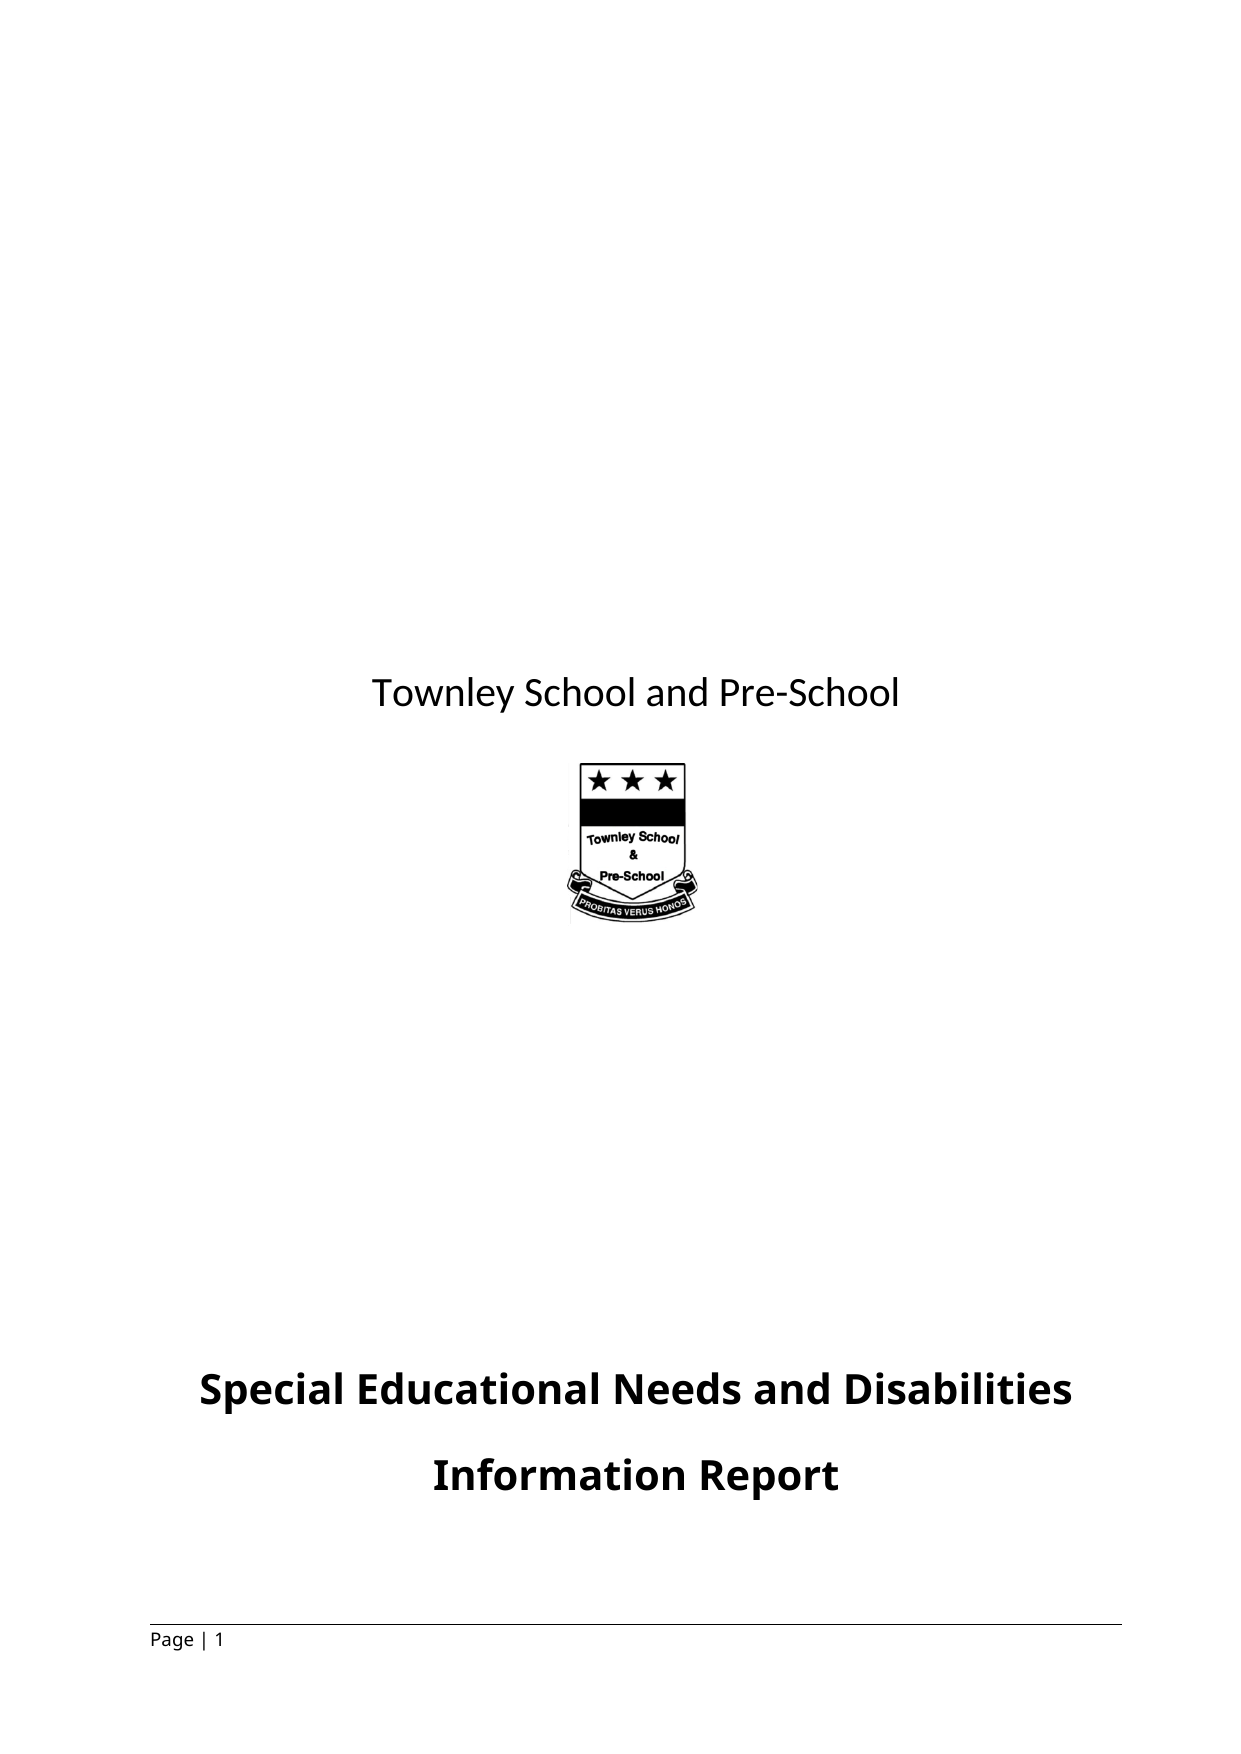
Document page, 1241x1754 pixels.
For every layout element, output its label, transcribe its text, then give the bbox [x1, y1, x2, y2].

text Special Educational Needs and Disabilities [150, 1360, 1122, 1417]
picture [567, 763, 698, 926]
text Information Report [150, 1446, 1122, 1503]
text Townley School and Pre-School [150, 666, 1122, 717]
